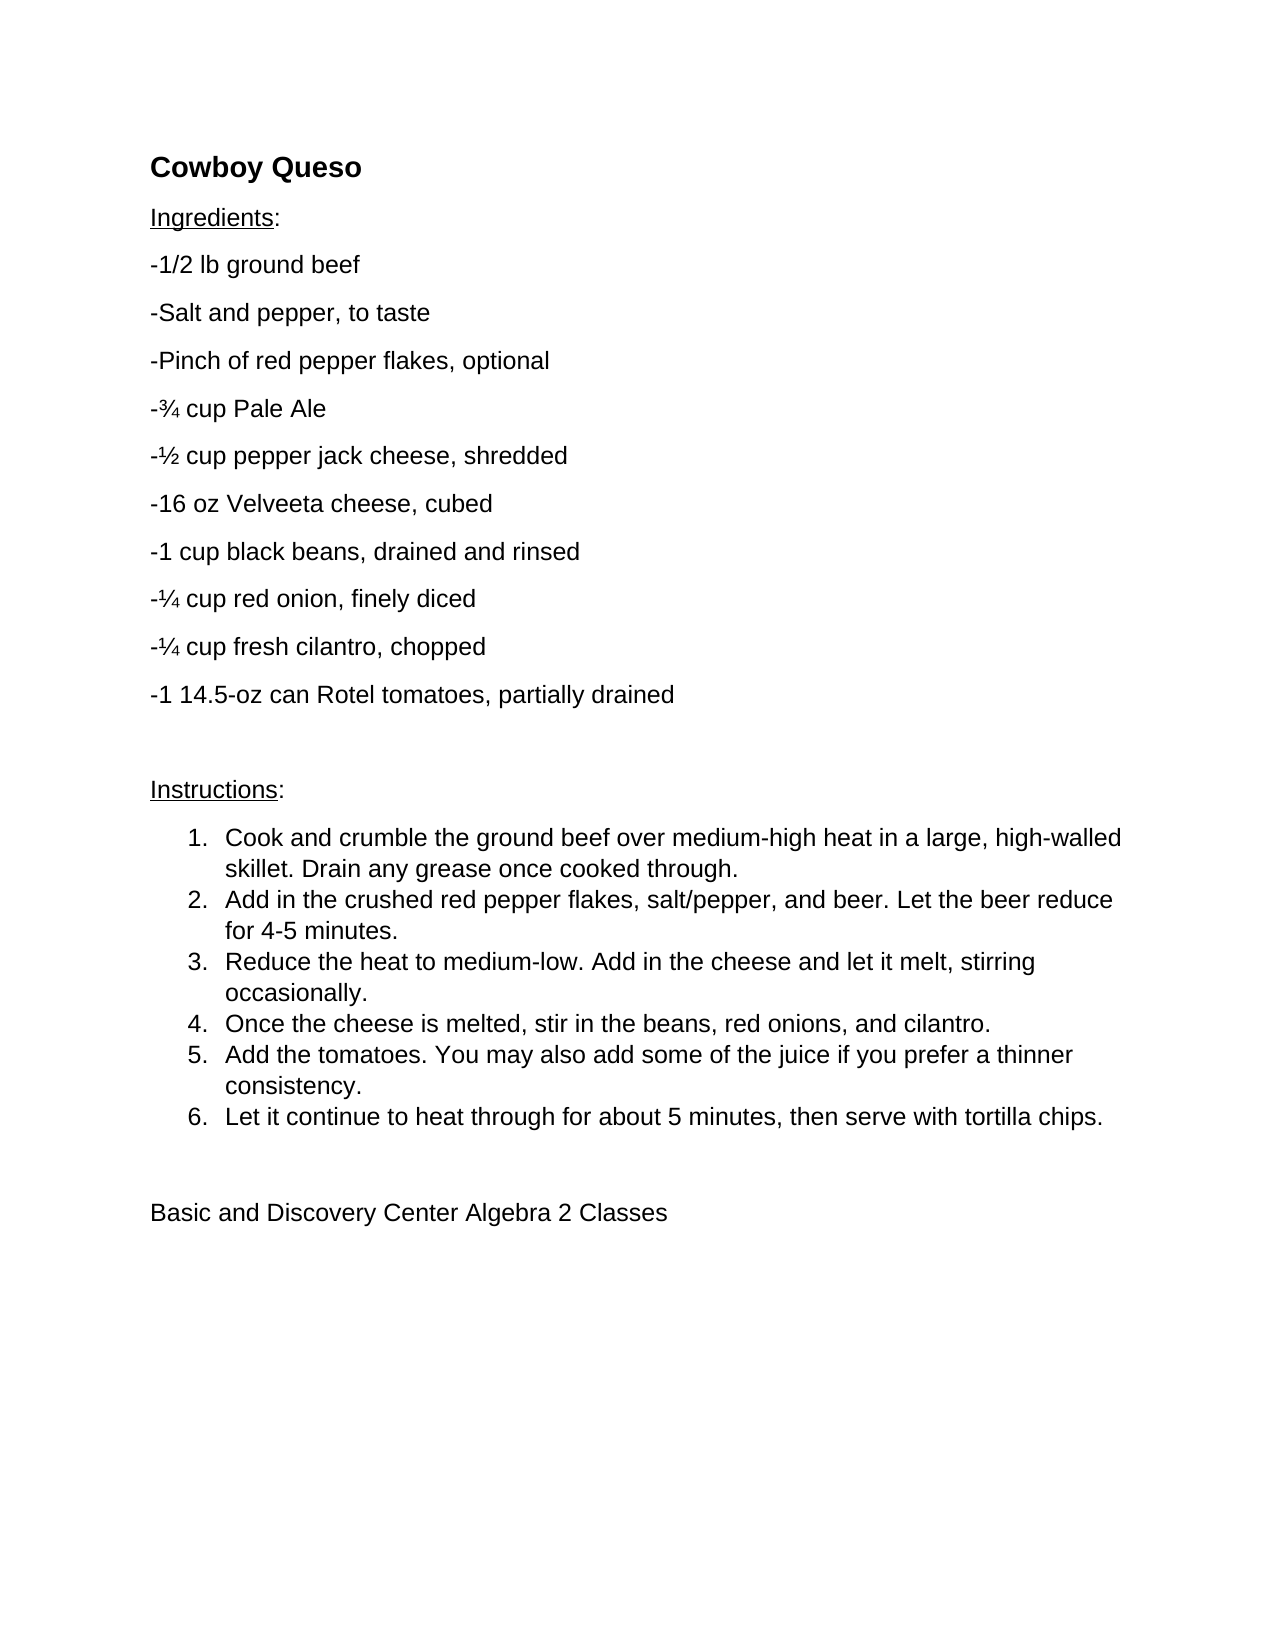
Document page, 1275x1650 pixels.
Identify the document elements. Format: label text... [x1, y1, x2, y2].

text -½ cup pepper jack cheese, shredded [150, 441, 1125, 470]
list Let it continue to heat through for about 5 minutes, then serve with tortilla chips. [187, 1102, 1125, 1131]
text -Salt and pepper, to taste [150, 298, 1125, 327]
text Basic and Discovery Center Algebra 2 Classes [150, 1198, 1125, 1227]
text -¼ cup red onion, finely diced [150, 584, 1125, 613]
text -¼ cup fresh cilantro, chopped [150, 632, 1125, 661]
list Add in the crushed red pepper flakes, salt/pepper, and beer. Let the beer reduce for 4-5 minutes. [187, 885, 1125, 945]
list Reduce the heat to medium-low. Add in the cheese and let it melt, stirring occasionally. [187, 947, 1125, 1007]
list Add the tomatoes. You may also add some of the juice if you prefer a thinner consistency. [187, 1040, 1125, 1100]
text Cowboy Queso [150, 150, 1125, 183]
text -Pinch of red pepper flakes, optional [150, 346, 1125, 375]
text -1 cup black beans, drained and rinsed [150, 537, 1125, 566]
text -16 oz Velveeta cheese, cubed [150, 489, 1125, 518]
text Ingredients: [150, 203, 1125, 232]
text -1/2 lb ground beef [150, 251, 1125, 279]
list Once the cheese is melted, stir in the beans, red onions, and cilantro. [187, 1009, 1125, 1038]
text -¾ cup Pale Ale [150, 394, 1125, 422]
text -1 14.5-oz can Rotel tomatoes, partially drained [150, 680, 1125, 709]
list Cook and crumble the ground beef over medium-high heat in a large, high-walled skillet. Drain any grease once cooked through. [187, 823, 1125, 883]
text Instructions: [150, 775, 1125, 804]
